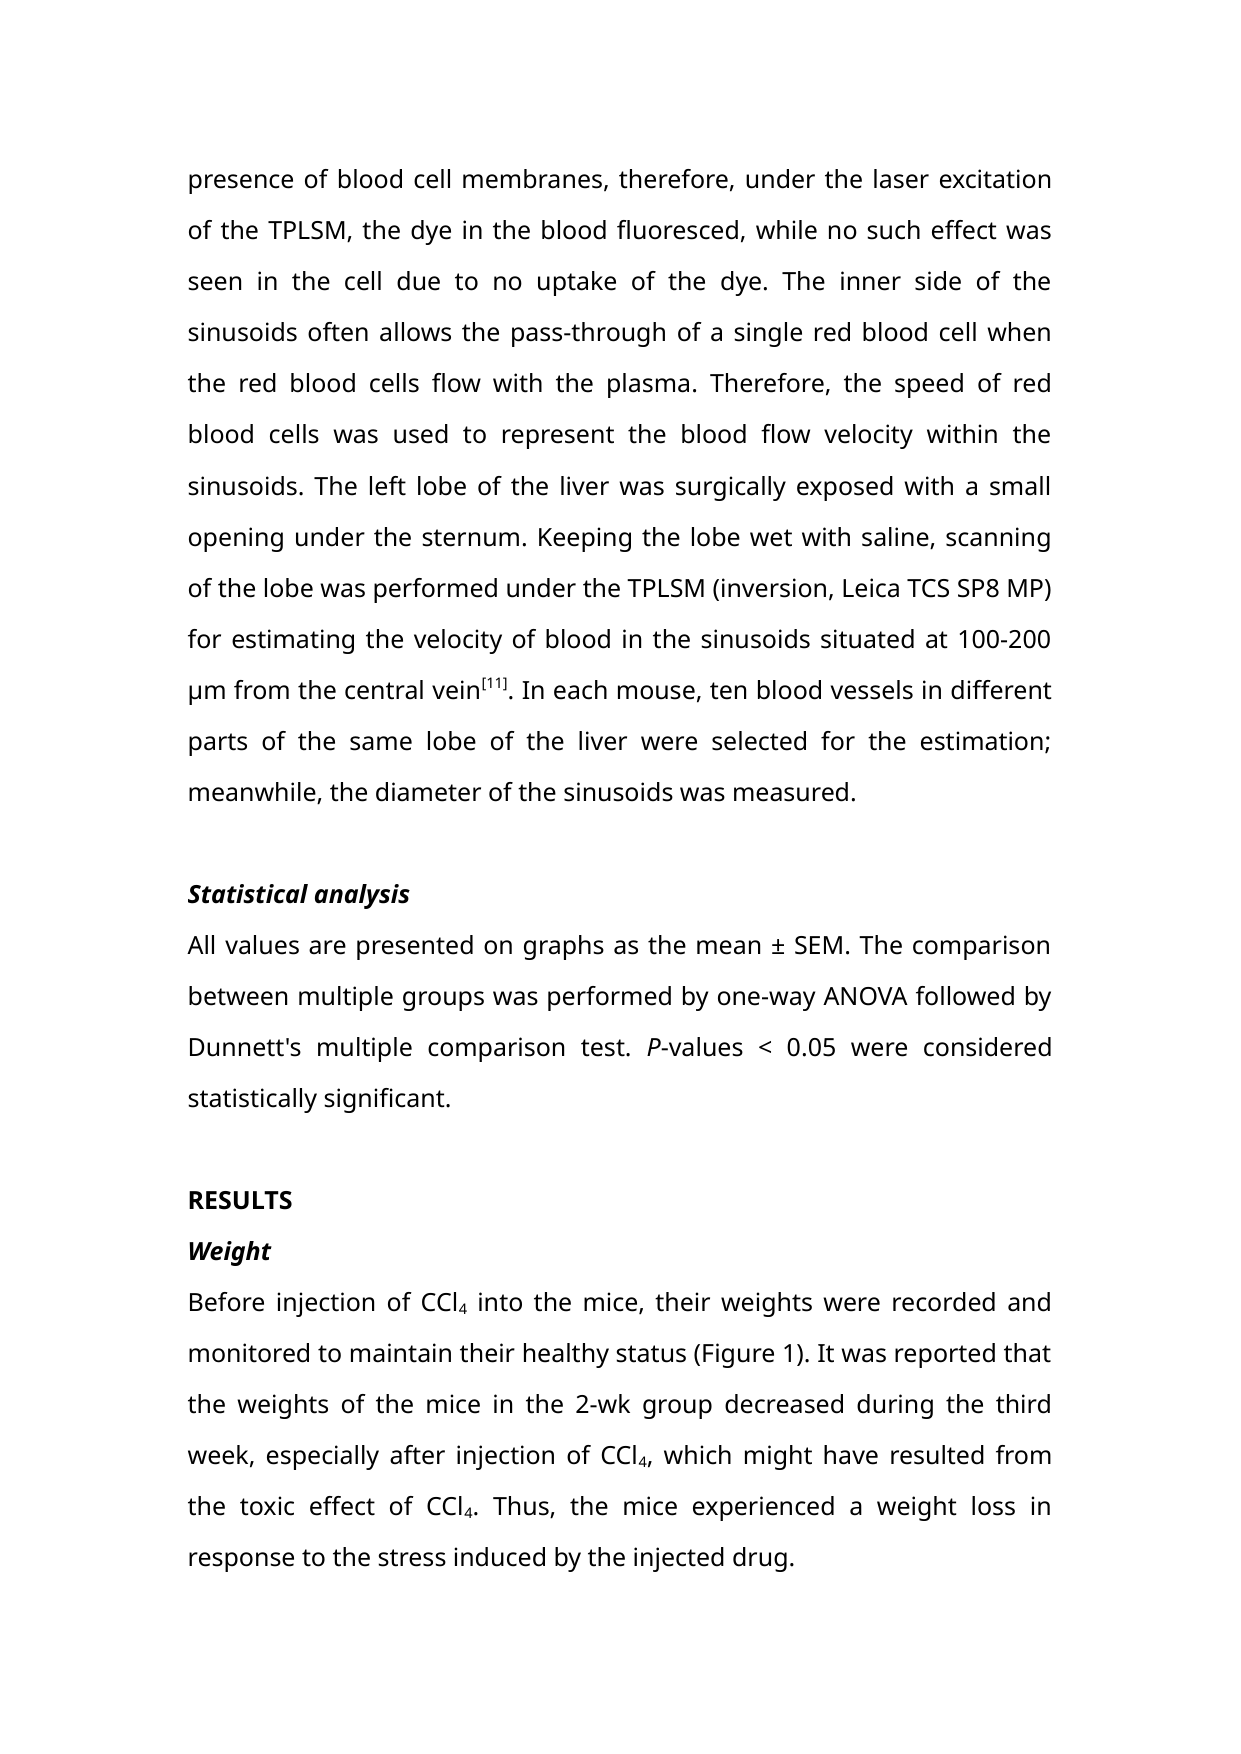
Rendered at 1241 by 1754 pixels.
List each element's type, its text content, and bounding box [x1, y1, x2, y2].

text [187, 162, 1053, 808]
text Statistical analysis [187, 877, 1053, 911]
text Weight [187, 1234, 1053, 1268]
text All values are presented on graphs as the mean ± SEM. The comparison between multiple groups was performed by one-way ANOVA followed by Dunnett's multiple comparison test. P-values < 0.05 were considered statistically significant. [187, 928, 1053, 1115]
text RESULTS [187, 1183, 1053, 1217]
text Before injection of CCl4 into the mice, their weights were recorded and monitored to maintain their healthy status (Figure 1). It was reported that the weights of the mice in the 2-wk group decreased during the third week, especially after injection of CCl4, which might have resulted from the toxic effect of CCl4. Thus, the mice experienced a weight loss in response to the stress induced by the injected drug. [187, 1285, 1053, 1574]
